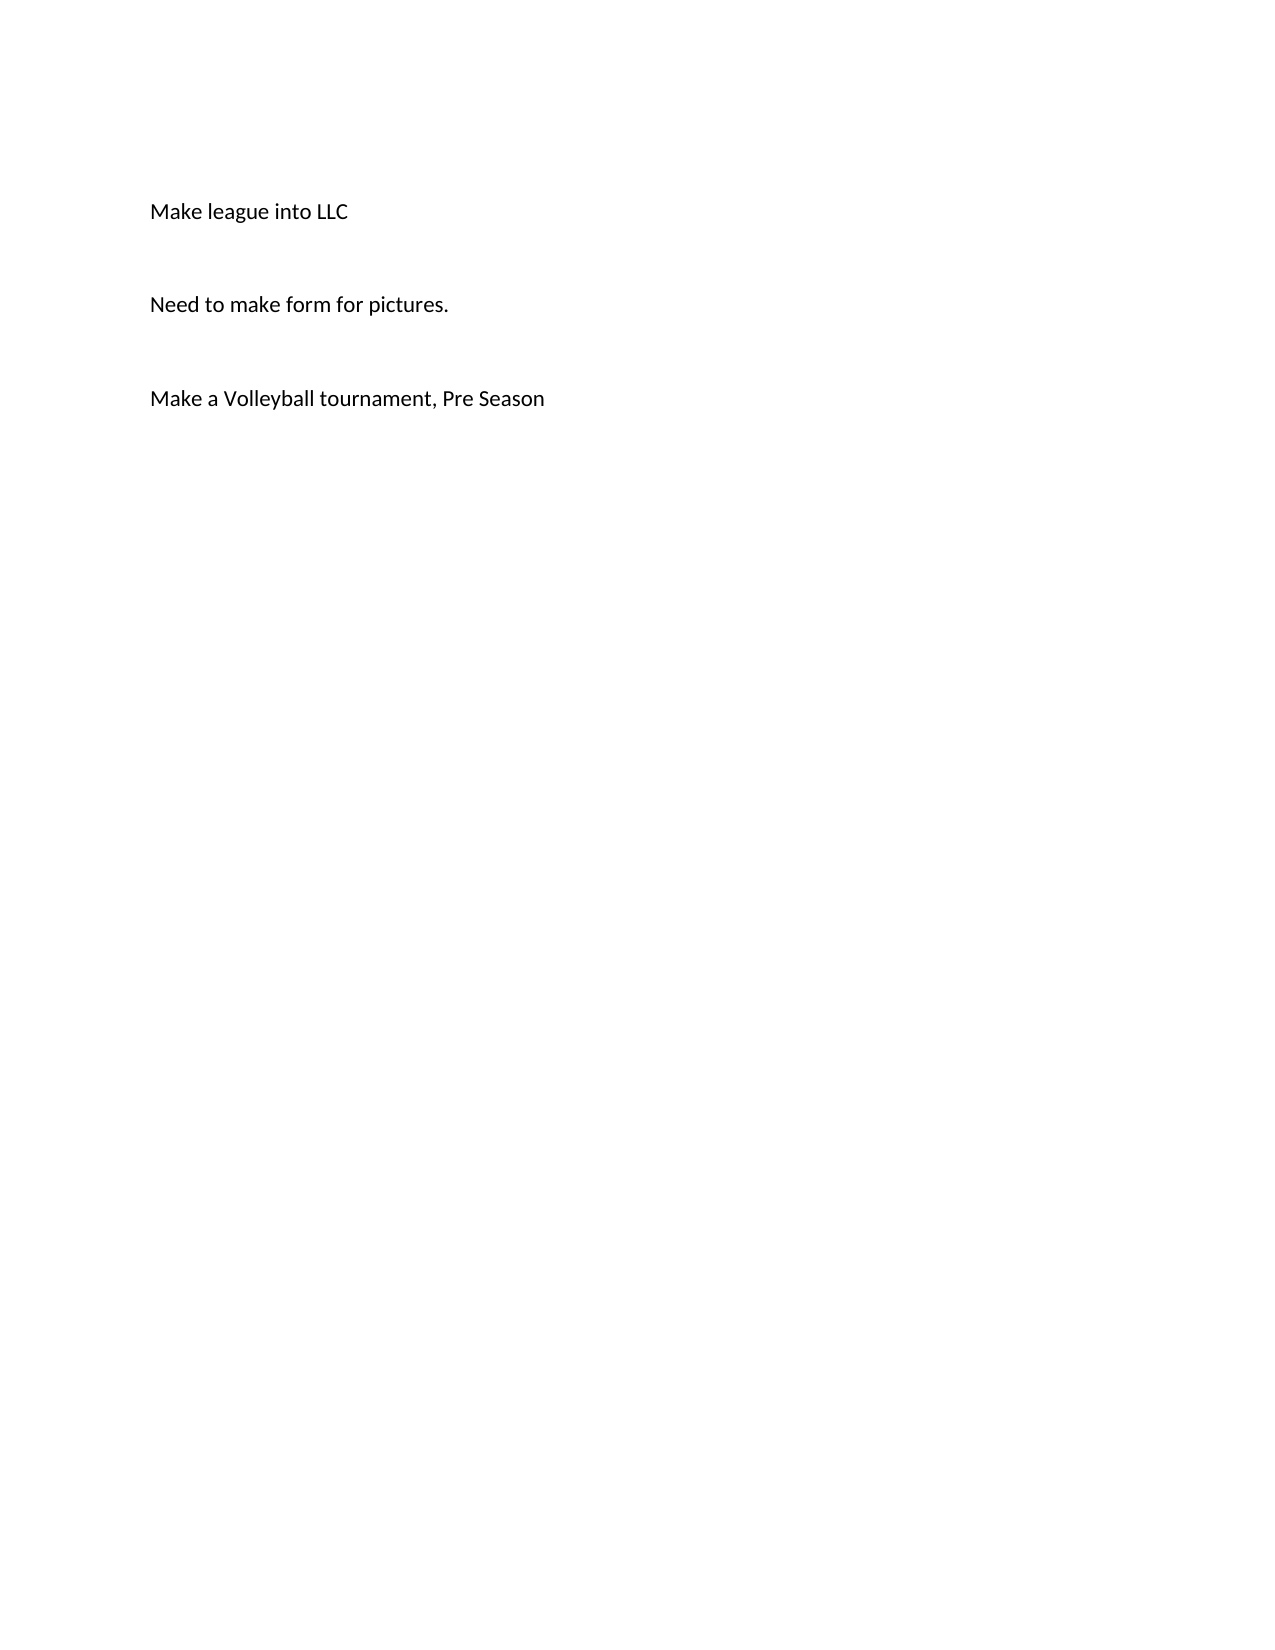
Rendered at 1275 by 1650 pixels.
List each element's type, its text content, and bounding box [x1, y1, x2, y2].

text Make league into LLC [150, 197, 1125, 225]
text Need to make form for pictures. [150, 291, 1125, 319]
text Make a Volleyball tournament, Pre Season [150, 384, 1125, 412]
